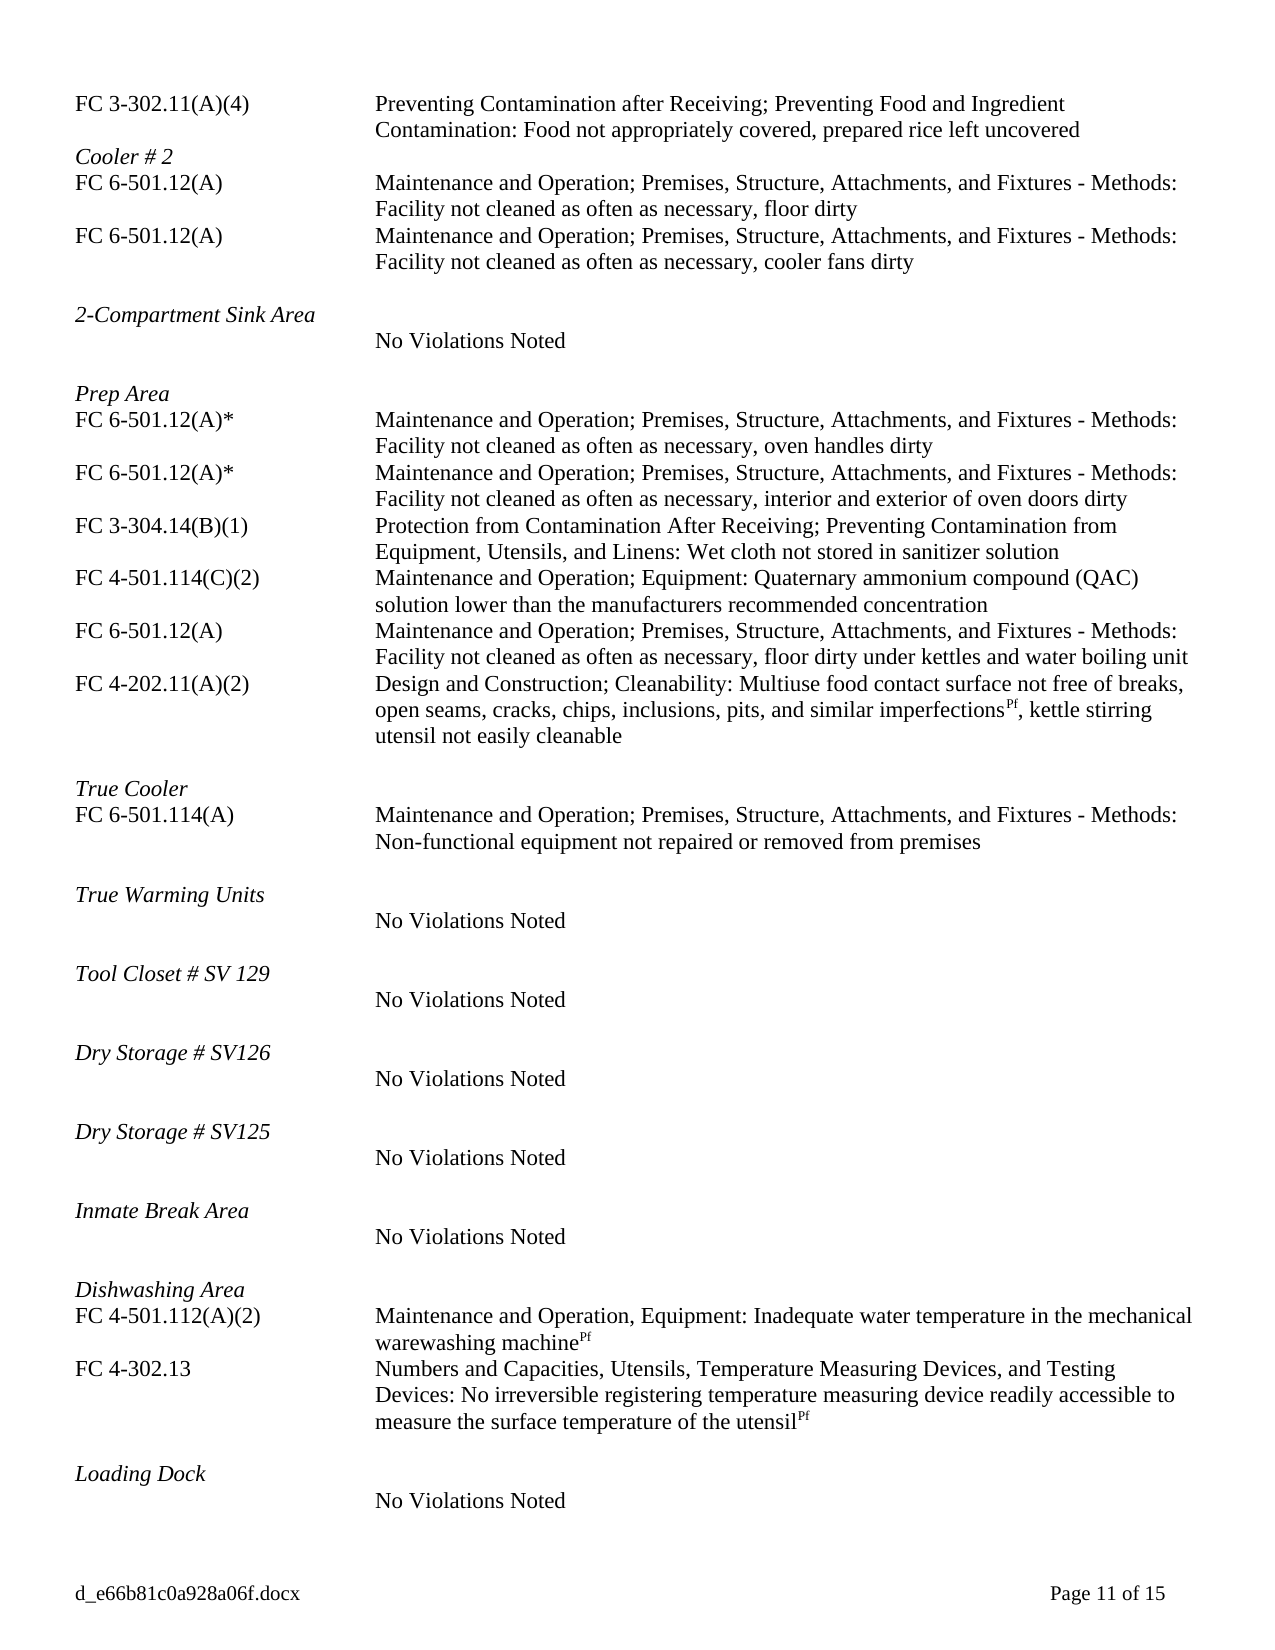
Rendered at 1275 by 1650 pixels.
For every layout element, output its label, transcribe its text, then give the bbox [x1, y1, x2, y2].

text Inmate Break Area [75, 1197, 1200, 1223]
text Tool Closet # SV 129 [75, 960, 1200, 986]
text No Violations Noted [75, 1223, 1200, 1249]
text Dishwashing Area [75, 1276, 1200, 1302]
text FC 4-501.112(A)(2) Maintenance and Operation, Equipment: Inadequate water temperature in the mechanical warewashing machinePf [75, 1302, 1200, 1355]
text 2-Compartment Sink Area [75, 301, 1200, 327]
text Cooler # 2 [75, 143, 1200, 169]
text FC 3-302.11(A)(4) Preventing Contamination after Receiving; Preventing Food and Ingredient Contamination: Food not appropriately covered, prepared rice left uncovered [75, 90, 1200, 143]
text FC 6-501.114(A) Maintenance and Operation; Premises, Structure, Attachments, and Fixtures - Methods: Non-functional equipment not repaired or removed from premises [75, 802, 1200, 854]
text Prep Area [75, 380, 1200, 406]
text FC 4-202.11(A)(2) Design and Construction; Cleanability: Multiuse food contact surface not free of breaks, open seams, cracks, chips, inclusions, pits, and similar imperfectionsPf, kettle stirring utensil not easily cleanable [75, 670, 1200, 749]
text FC 4-501.114(C)(2) Maintenance and Operation; Equipment: Quaternary ammonium compound (QAC) solution lower than the manufacturers recommended concentration [75, 564, 1200, 617]
text No Violations Noted [75, 1487, 1200, 1513]
text FC 6-501.12(A) Maintenance and Operation; Premises, Structure, Attachments, and Fixtures - Methods: Facility not cleaned as often as necessary, floor dirty under kettles and water boiling unit [75, 617, 1200, 670]
text FC 4-302.13 Numbers and Capacities, Utensils, Temperature Measuring Devices, and Testing Devices: No irreversible registering temperature measuring device readily accessible to measure the surface temperature of the utensilPf [75, 1355, 1200, 1434]
text FC 3-304.14(B)(1) Protection from Contamination After Receiving; Preventing Contamination from Equipment, Utensils, and Linens: Wet cloth not stored in sanitizer solution [75, 512, 1200, 564]
text Loading Dock [75, 1460, 1200, 1487]
text No Violations Noted [75, 1144, 1200, 1171]
text FC 6-501.12(A)* Maintenance and Operation; Premises, Structure, Attachments, and Fixtures - Methods: Facility not cleaned as often as necessary, oven handles dirty [75, 406, 1200, 459]
text No Violations Noted [75, 907, 1200, 933]
text FC 6-501.12(A) Maintenance and Operation; Premises, Structure, Attachments, and Fixtures - Methods: Facility not cleaned as often as necessary, floor dirty [75, 169, 1200, 222]
text Dry Storage # SV126 [75, 1039, 1200, 1065]
text True Warming Units [75, 881, 1200, 907]
text FC 6-501.12(A) Maintenance and Operation; Premises, Structure, Attachments, and Fixtures - Methods: Facility not cleaned as often as necessary, cooler fans dirty [75, 222, 1200, 274]
text No Violations Noted [75, 327, 1200, 353]
text No Violations Noted [75, 986, 1200, 1012]
text True Cooler [75, 775, 1200, 802]
text Dry Storage # SV125 [75, 1118, 1200, 1144]
text FC 6-501.12(A)* Maintenance and Operation; Premises, Structure, Attachments, and Fixtures - Methods: Facility not cleaned as often as necessary, interior and exterior of oven doors dirty [75, 459, 1200, 512]
text No Violations Noted [75, 1065, 1200, 1091]
